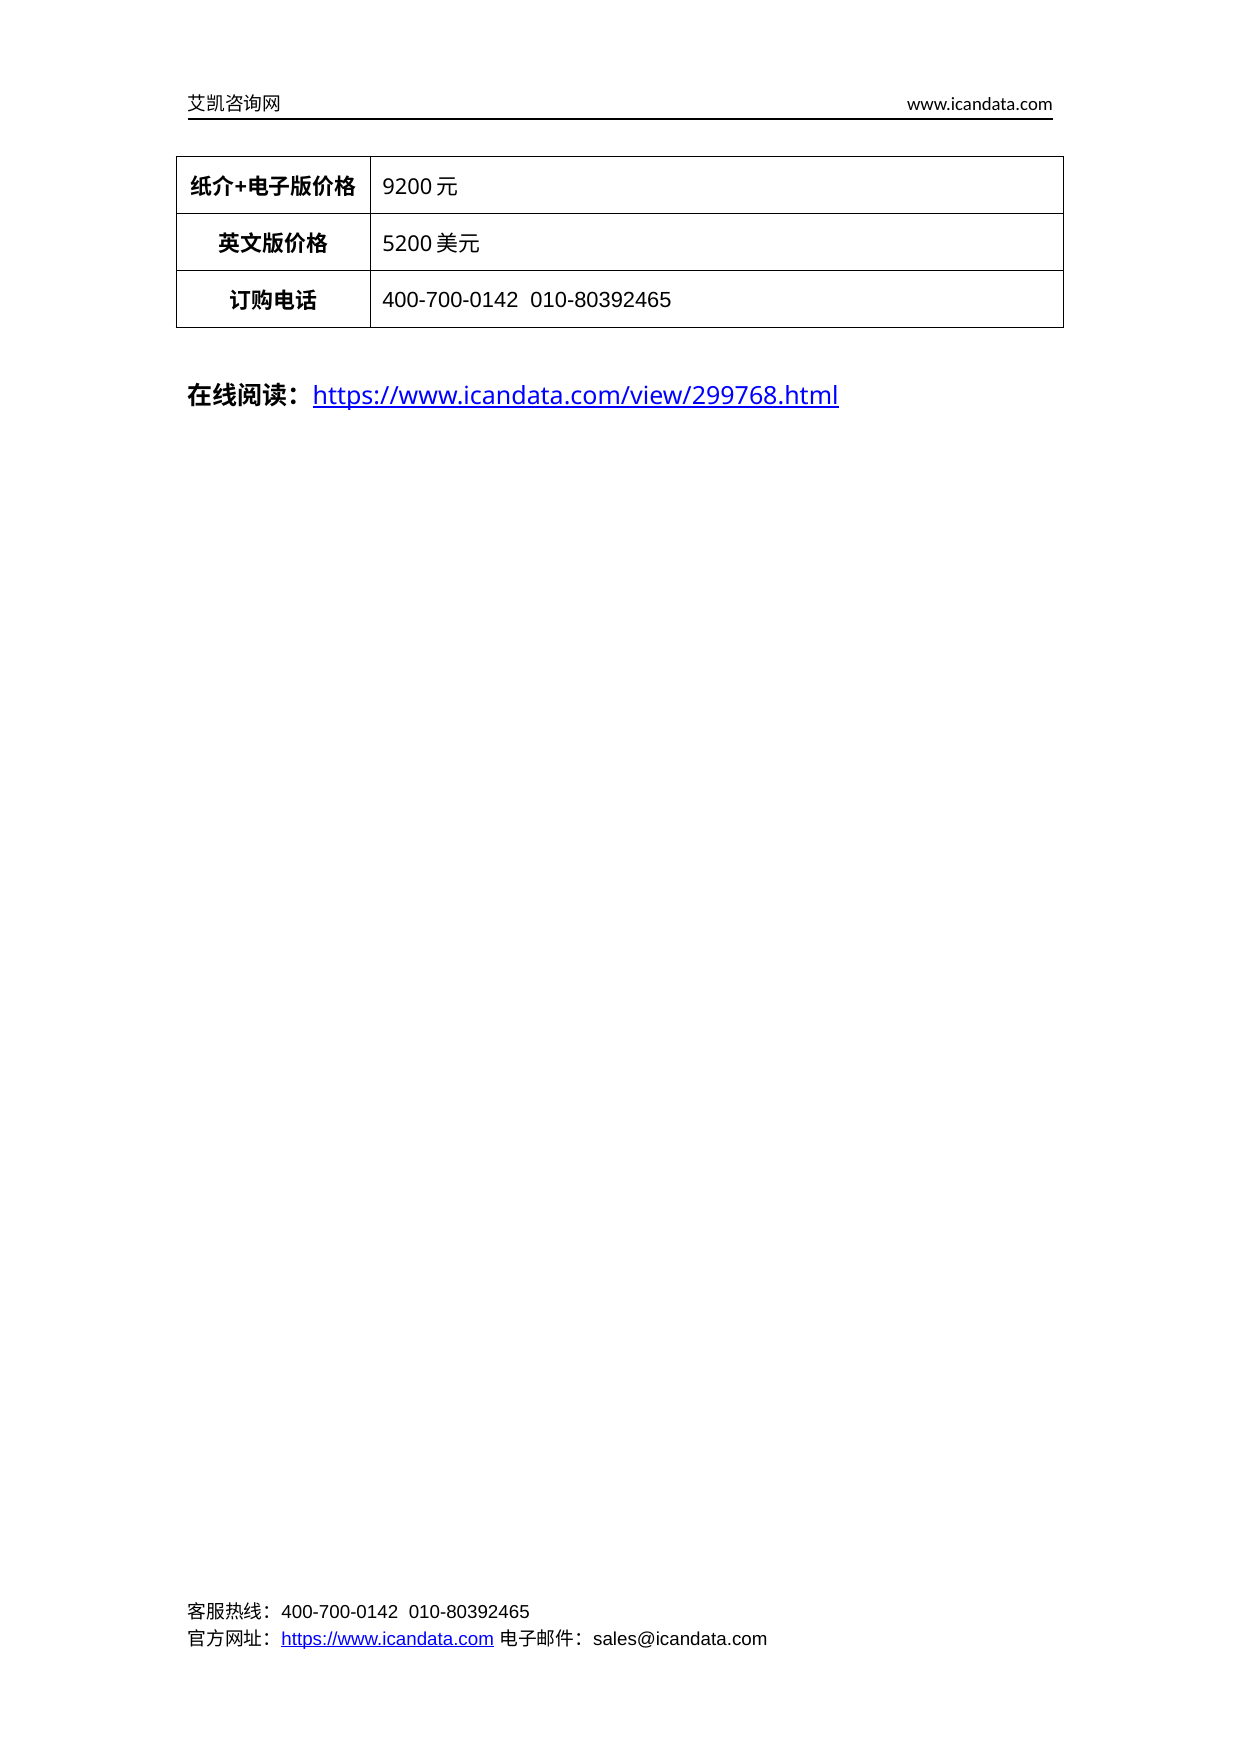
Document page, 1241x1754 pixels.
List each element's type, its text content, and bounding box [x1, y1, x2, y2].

table_cell 400-700-0142 010-80392465 [371, 271, 1063, 327]
table_cell 9200元 [371, 157, 1063, 213]
table_cell 纸介+电子版价格 [177, 157, 370, 213]
text 在线阅读：https://www.icandata.com/view/299768.html [187, 361, 1053, 426]
table_cell 5200美元 [371, 214, 1063, 270]
table_cell 订购电话 [177, 271, 370, 327]
table_cell 英文版价格 [177, 214, 370, 270]
